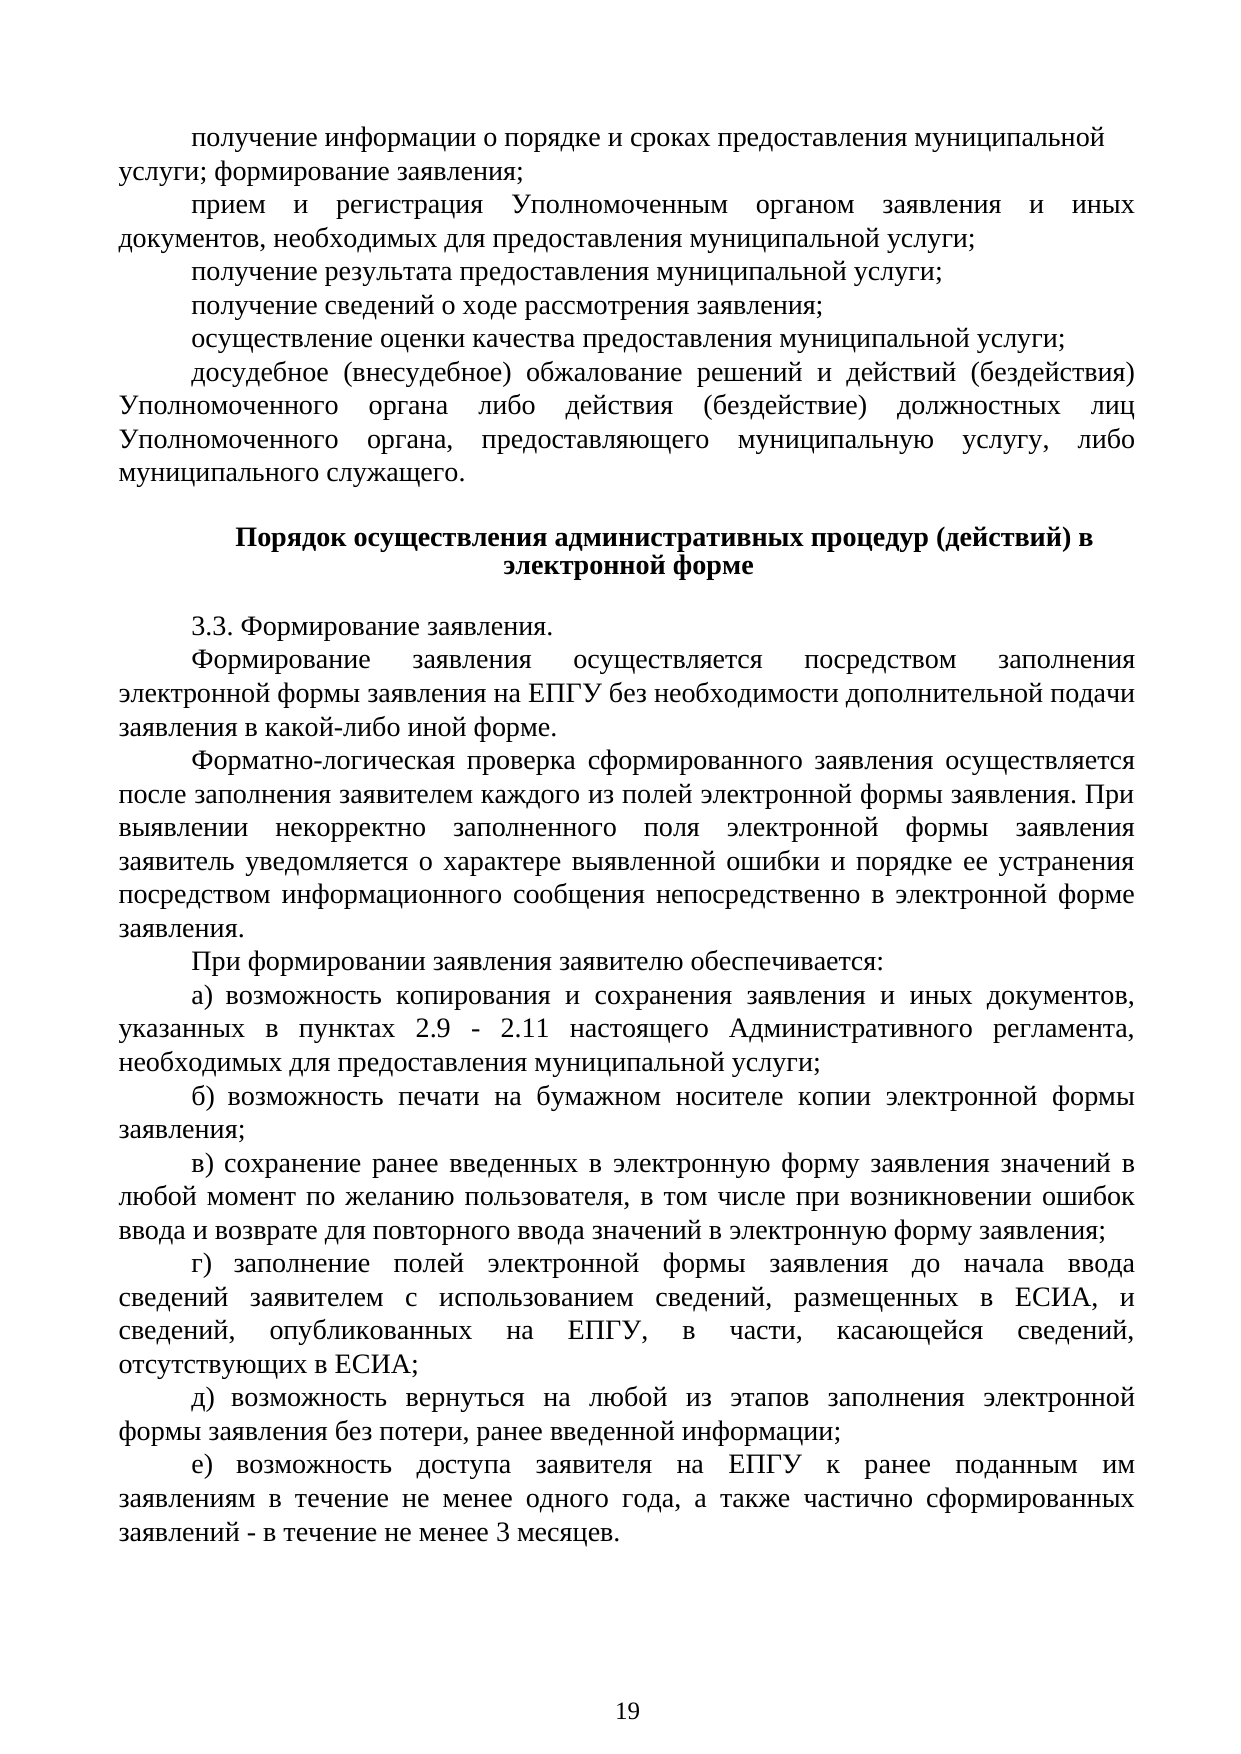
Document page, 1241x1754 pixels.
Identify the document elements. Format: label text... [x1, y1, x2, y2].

text осуществление оценки качества предоставления муниципальной услуги; [118, 321, 1136, 354]
text При формировании заявления заявителю обеспечивается: [118, 944, 1138, 977]
text Порядок осуществления административных процедур (действий) в электронной форме [118, 524, 1138, 580]
text г) заполнение полей электронной формы заявления до начала ввода сведений заявителем с использованием сведений, размещенных в ЕСИА, и сведений, опубликованных на ЕПГУ, в части, касающейся сведений, отсутствующих в ЕСИА; [118, 1246, 1136, 1380]
text Форматно-логическая проверка сформированного заявления осуществляется после заполнения заявителем каждого из полей электронной формы заявления. При выявлении некорректно заполненного поля электронной формы заявления заявитель уведомляется о характере выявленной ошибки и порядке ее устранения посредством информационного сообщения непосредственно в электронной форме заявления. [118, 743, 1136, 944]
text прием и регистрация Уполномоченным органом заявления и иных документов, необходимых для предоставления муниципальной услуги; [118, 187, 1136, 254]
text получение информации о порядке и сроках предоставления муниципальной услуги; формирование заявления; [118, 120, 1136, 187]
text б) возможность печати на бумажном носителе копии электронной формы заявления; [118, 1078, 1136, 1145]
text получение результата предоставления муниципальной услуги; [118, 254, 1136, 287]
text Формирование заявления осуществляется посредством заполнения электронной формы заявления на ЕПГУ без необходимости дополнительной подачи заявления в какой-либо иной форме. [118, 642, 1136, 743]
text 3.3. Формирование заявления. [118, 608, 1138, 642]
text е) возможность доступа заявителя на ЕПГУ к ранее поданным им заявлениям в течение не менее одного года, а также частично сформированных заявлений - в течение не менее 3 месяцев. [118, 1447, 1136, 1548]
text д) возможность вернуться на любой из этапов заполнения электронной формы заявления без потери, ранее введенной информации; [118, 1380, 1136, 1447]
text а) возможность копирования и сохранения заявления и иных документов, указанных в пунктах 2.9 - 2.11 настоящего Административного регламента, необходимых для предоставления муниципальной услуги; [118, 977, 1136, 1078]
text получение сведений о ходе рассмотрения заявления; [118, 287, 1138, 321]
text в) сохранение ранее введенных в электронную форму заявления значений в любой момент по желанию пользователя, в том числе при возникновении ошибок ввода и возврате для повторного ввода значений в электронную форму заявления; [118, 1145, 1136, 1246]
text досудебное (внесудебное) обжалование решений и действий (бездействия) Уполномоченного органа либо действия (бездействие) должностных лиц Уполномоченного органа, предоставляющего муниципальную услугу, либо муниципального служащего. [118, 354, 1136, 489]
